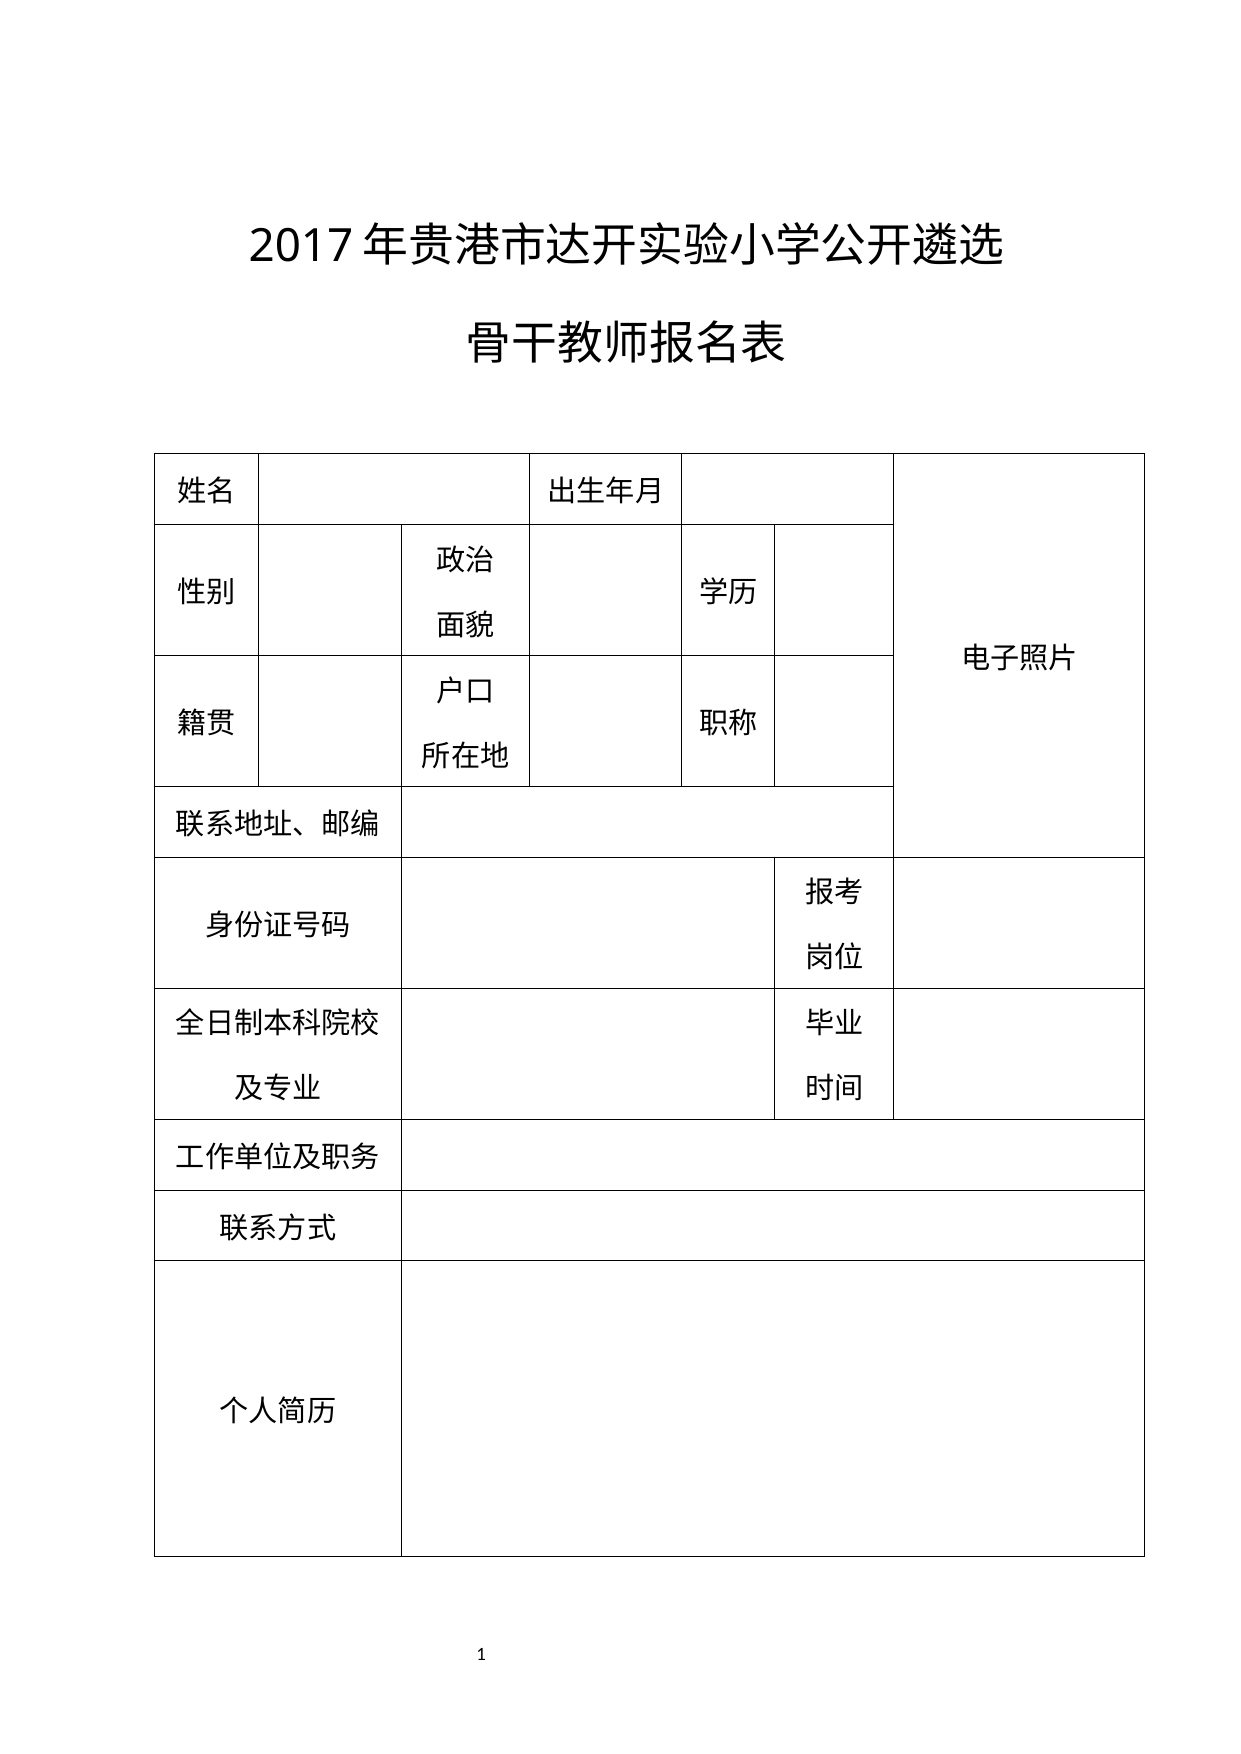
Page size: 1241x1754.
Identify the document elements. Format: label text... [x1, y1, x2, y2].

table_cell 政治 面貌 [402, 525, 529, 655]
table_cell 全日制本科院校 及专业 [155, 989, 401, 1119]
table_cell 籍贯 [155, 656, 258, 786]
table_cell 毕业 时间 [775, 989, 893, 1119]
table_cell [402, 787, 893, 857]
table_cell [402, 858, 774, 988]
table_header 姓名 [155, 454, 258, 524]
table_cell [402, 989, 774, 1119]
table_cell 学历 [682, 525, 774, 655]
table_cell [259, 525, 401, 655]
table_cell [402, 1261, 1144, 1556]
table_cell [402, 1120, 1144, 1189]
table_cell 个人简历 [155, 1261, 401, 1556]
table_cell 联系方式 [155, 1191, 401, 1260]
table_cell [894, 858, 1144, 988]
table_cell 性别 [155, 525, 258, 655]
table_cell 联系地址、邮编 [155, 787, 401, 857]
text 2017年贵港市达开实验小学公开遴选 [165, 193, 1087, 290]
table_cell [775, 656, 893, 786]
table_cell [259, 656, 401, 786]
table_header 出生年月 [530, 454, 681, 524]
table_cell 工作单位及职务 [155, 1120, 401, 1189]
table_cell 身份证号码 [155, 858, 401, 988]
text 骨干教师报名表 [165, 290, 1087, 388]
table_cell 报考 岗位 [775, 858, 893, 988]
table_cell [530, 656, 681, 786]
table_cell [402, 1191, 1144, 1260]
table_header [682, 454, 893, 524]
table_header 电子照片 [894, 454, 1144, 857]
table_cell 户口 所在地 [402, 656, 529, 786]
table_cell [775, 525, 893, 655]
table_header [259, 454, 529, 524]
table_cell 职称 [682, 656, 774, 786]
table_cell [894, 989, 1144, 1119]
table_cell [530, 525, 681, 655]
